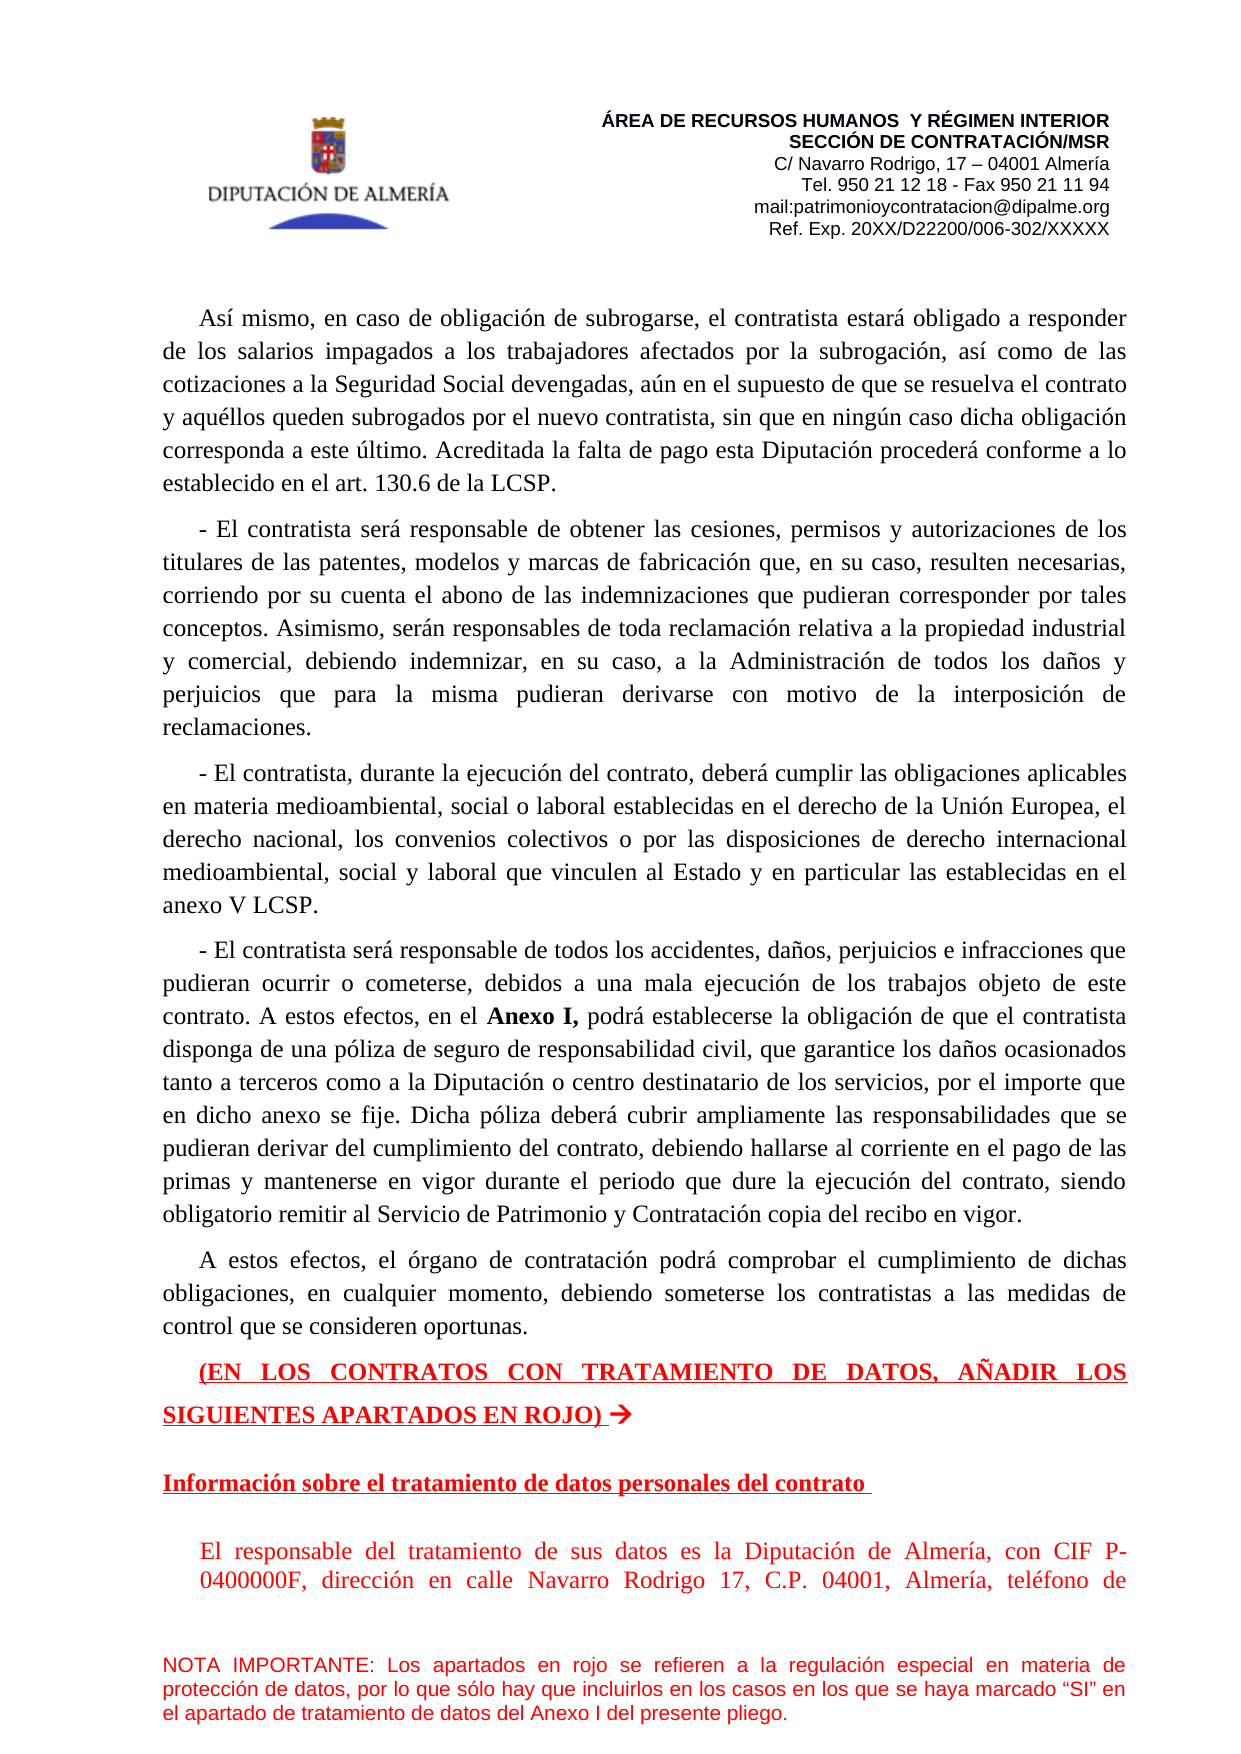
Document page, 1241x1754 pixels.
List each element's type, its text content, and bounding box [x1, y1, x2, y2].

text Así mismo, en caso de obligación de subrogarse, el contratista estará obligado a responder de los salarios impagados a los trabajadores afectados por la subrogación, así como de las cotizaciones a la Seguridad Social devengadas, aún en el supuesto de que se resuelva el contrato y aquéllos queden subrogados por el nuevo contratista, sin que en ningún caso dicha obligación corresponda a este último. Acreditada la falta de pago esta Diputación procederá conforme a lo establecido en el art. 130.6 de la LCSP. [162, 303, 1128, 497]
picture [208, 117, 451, 231]
text - El contratista, durante la ejecución del contrato, deberá cumplir las obligaciones aplicables en materia medioambiental, social o laboral establecidas en el derecho de la Unión Europea, el derecho nacional, los convenios colectivos o por las disposiciones de derecho internacional medioambiental, social y laboral que vinculen al Estado y en particular las establecidas en el anexo V LCSP. [162, 758, 1128, 918]
text - El contratista será responsable de obtener las cesiones, permisos y autorizaciones de los titulares de las patentes, modelos y marcas de fabricación que, en su caso, resulten necesarias, corriendo por su cuenta el abono de las indemnizaciones que pudieran corresponder por tales conceptos. Asimismo, serán responsables de toda reclamación relativa a la propiedad industrial y comercial, debiendo indemnizar, en su caso, a la Administración de todos los daños y perjuicios que para la misma pudieran derivarse con motivo de la interposición de reclamaciones. [162, 514, 1128, 741]
text A estos efectos, el órgano de contratación podrá comprobar el cumplimiento de dichas obligaciones, en cualquier momento, debiendo someterse los contratistas a las medidas de control que se consideren oportunas. [162, 1245, 1128, 1340]
text - El contratista será responsable de todos los accidentes, daños, perjuicios e infracciones que pudieran ocurrir o cometerse, debidos a una mala ejecución de los trabajos objeto de este contrato. A estos efectos, en el Anexo I, podrá establecerse la obligación de que el contratista disponga de una póliza de seguro de responsabilidad civil, que garantice los daños ocasionados tanto a terceros como a la Diputación o centro destinatario de los servicios, por el importe que en dicho anexo se fije. Dicha póliza deberá cubrir ampliamente las responsabilidades que se pudieran derivar del cumplimiento del contrato, debiendo hallarse al corriente en el pago de las primas y mantenerse en vigor durante el periodo que dure la ejecución del contrato, siendo obligatorio remitir al Servicio de Patrimonio y Contratación copia del recibo en vigor. [162, 935, 1128, 1228]
text Información sobre el tratamiento de datos personales del contrato [162, 1468, 1128, 1497]
text (EN LOS CONTRATOS CON TRATAMIENTO DE DATOS, AÑADIR LOS SIGUIENTES APARTADOS EN ROJO) [162, 1357, 1128, 1428]
